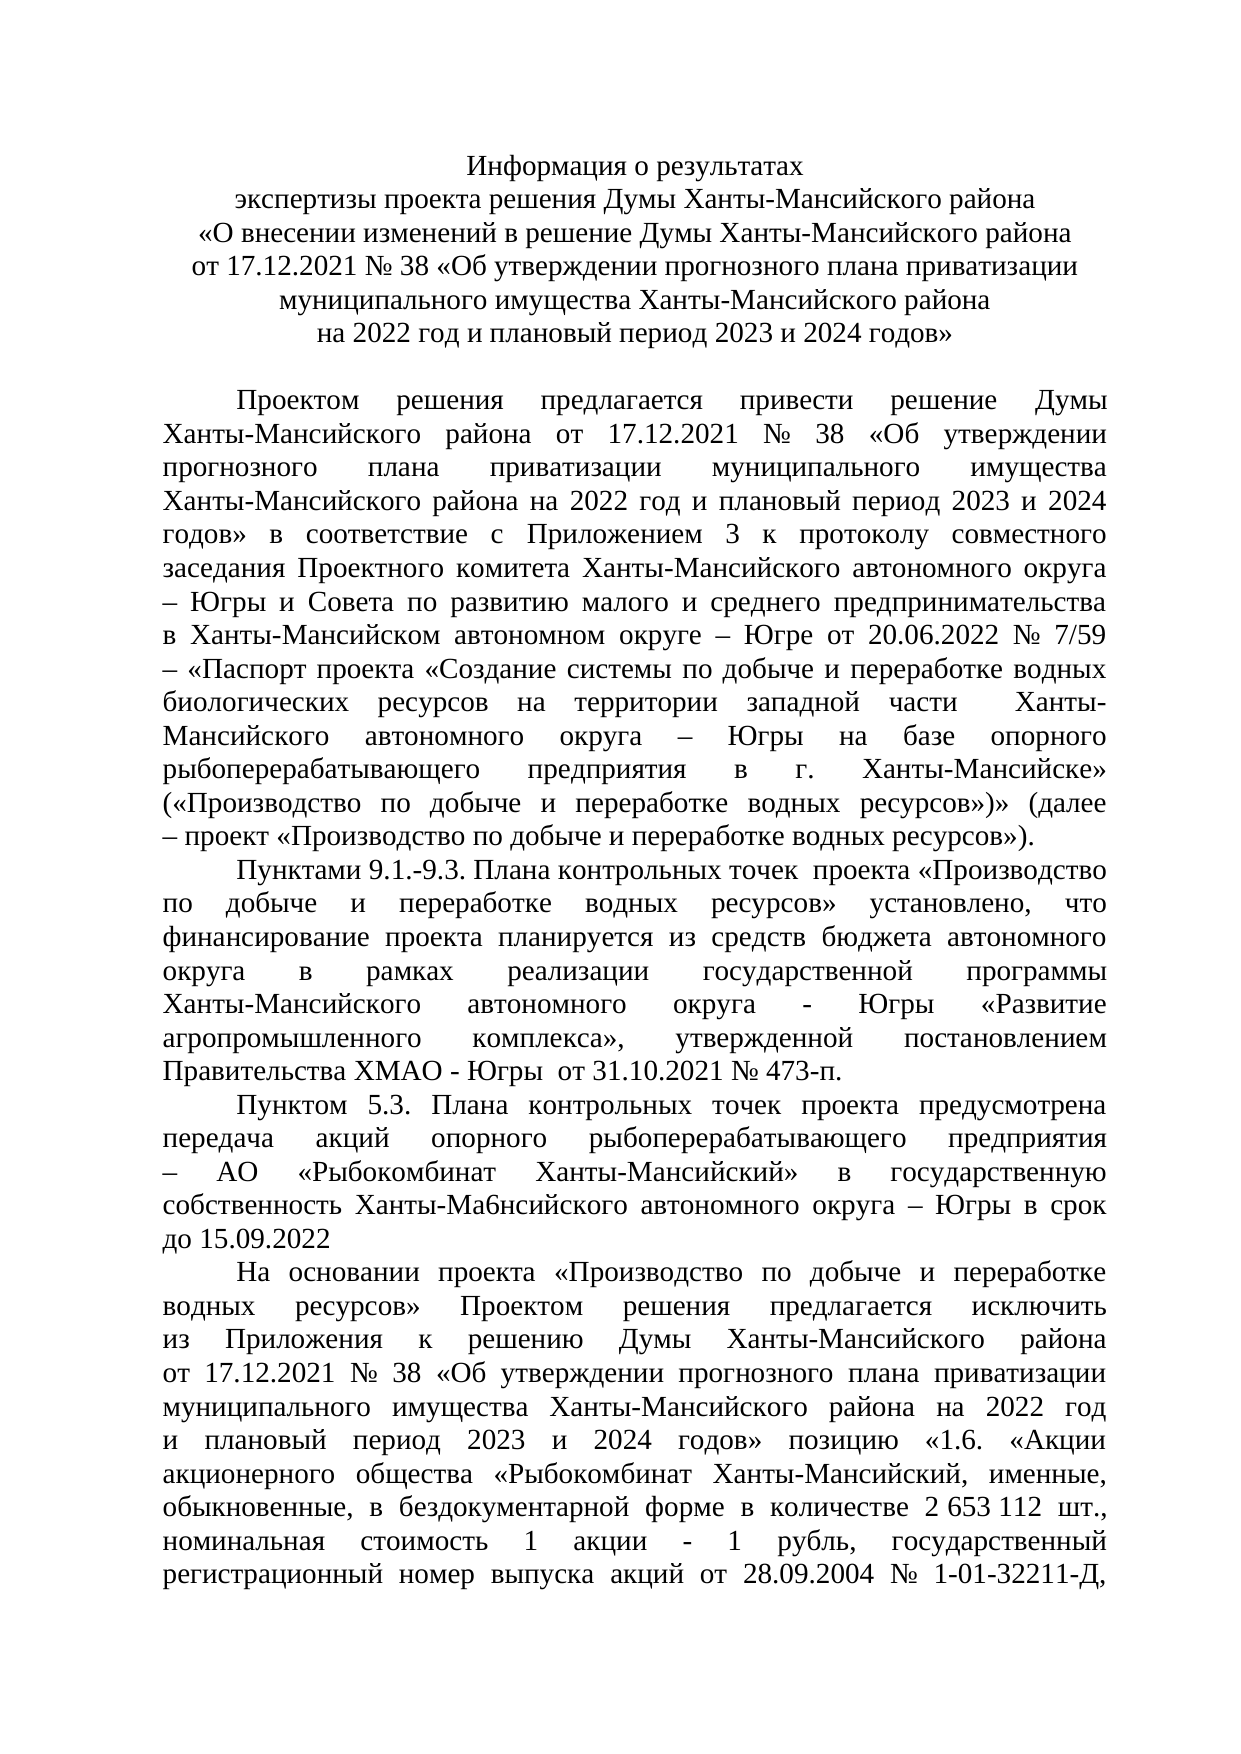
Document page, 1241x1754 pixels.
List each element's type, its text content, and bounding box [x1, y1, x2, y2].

text муниципального имущества Ханты-Мансийского района [162, 282, 1107, 315]
text Проектом решения предлагается привести решение Думы Ханты-Мансийского района от 17.12.2021 № 38 «Об утверждении прогнозного плана приватизации муниципального имущества Ханты-Мансийского района на 2022 год и плановый период 2023 и 2024 годов» в соответствие с Приложением 3 к протоколу совместного заседания Проектного комитета Ханты-Мансийского автономного округа – Югры и Совета по развитию малого и среднего предпринимательства в Ханты-Мансийском автономном округе – Югре от 20.06.2022 № 7/59 – «Паспорт проекта «Создание системы по добыче и переработке водных биологических ресурсов на территории западной части Ханты-Мансийского автономного округа – Югры на базе опорного рыбоперерабатывающего предприятия в г. Ханты-Мансийске» («Производство по добыче и переработке водных ресурсов»)» (далее – проект «Производство по добыче и переработке водных ресурсов»). [162, 382, 1107, 852]
text на 2022 год и плановый период 2023 и 2024 годов» [162, 315, 1107, 349]
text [162, 1254, 1107, 1590]
text Пунктом 5.3. Плана контрольных точек проекта предусмотрена передача акций опорного рыбоперерабатывающего предприятия – АО «Рыбокомбинат Ханты-Мансийский» в государственную собственность Ханты-Ма6нсийского автономного округа – Югры в срок до 15.09.2022 [162, 1087, 1107, 1254]
text Пунктами 9.1.-9.3. Плана контрольных точек проекта «Производство по добыче и переработке водных ресурсов» установлено, что финансирование проекта планируется из средств бюджета автономного округа в рамках реализации государственной программы Ханты-Мансийского автономного округа - Югры «Развитие агропромышленного комплекса», утвержденной постановлением Правительства ХМАО - Югры от 31.10.2021 № 473-п. [162, 852, 1107, 1087]
text Информация о результатах [162, 148, 1107, 181]
text экспертизы проекта решения Думы Ханты-Мансийского района «О внесении изменений в решение Думы Ханты-Мансийского района от 17.12.2021 № 38 «Об утверждении прогнозного плана приватизации [162, 181, 1107, 282]
